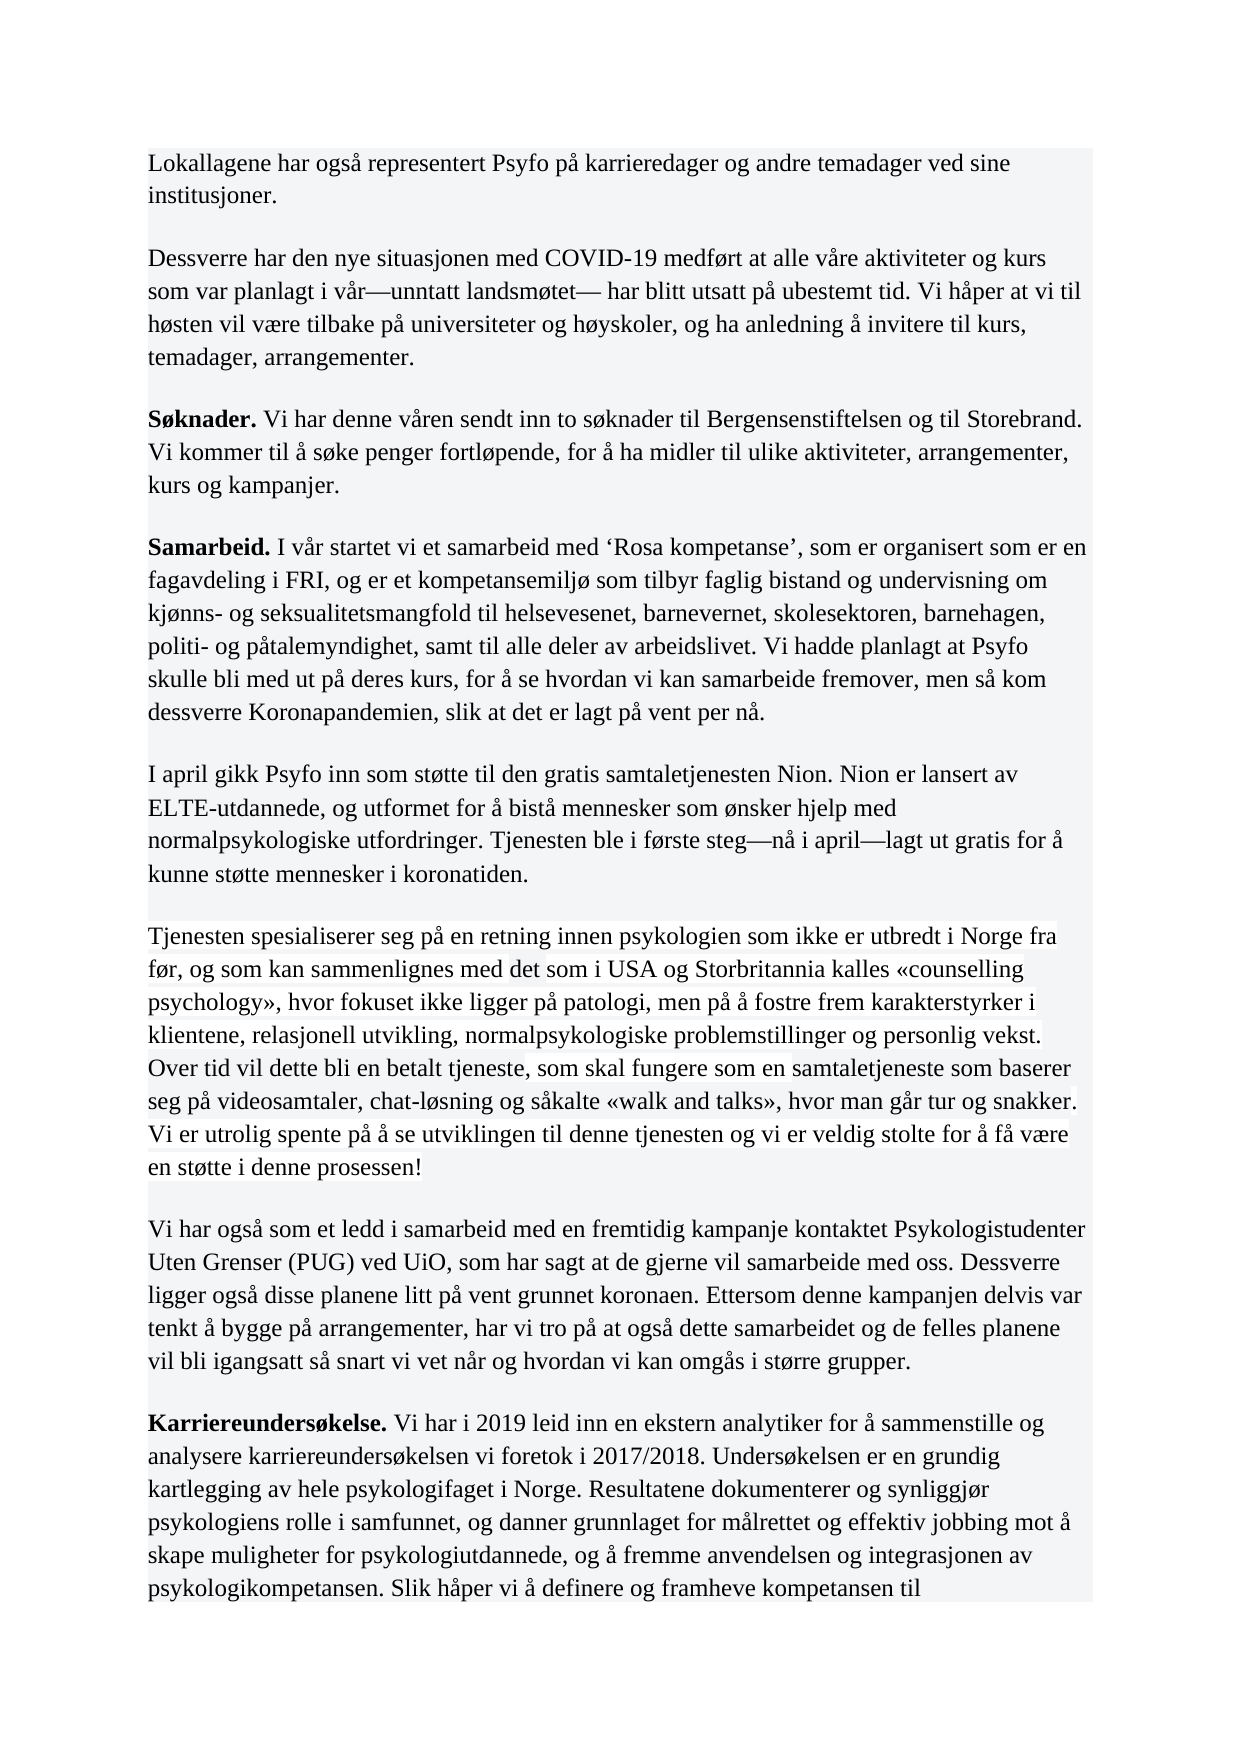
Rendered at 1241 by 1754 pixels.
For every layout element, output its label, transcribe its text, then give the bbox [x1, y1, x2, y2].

text Dessverre har den nye situasjonen med COVID-19 medført at alle våre aktiviteter og kurs som var planlagt i vår—unntatt landsmøtet— har blitt utsatt på ubestemt tid. Vi håper at vi til høsten vil være tilbake på universiteter og høyskoler, og ha anledning å invitere til kurs, temadager, arrangementer. [148, 243, 1093, 371]
text Vi har også som et ledd i samarbeid med en fremtidig kampanje kontaktet Psykologistudenter Uten Grenser (PUG) ved UiO, som har sagt at de gjerne vil samarbeide med oss. Dessverre ligger også disse planene litt på vent grunnet koronaen. Ettersom denne kampanjen delvis var tenkt å bygge på arrangementer, har vi tro på at også dette samarbeidet og de felles planene vil bli igangsatt så snart vi vet når og hvordan vi kan omgås i større grupper. [148, 1214, 1093, 1375]
text I april gikk Psyfo inn som støtte til den gratis samtaletjenesten Nion. Nion er lansert av ELTE-utdannede, og utformet for å bistå mennesker som ønsker hjelp med normalpsykologiske utfordringer. Tjenesten ble i første steg—nå i april—lagt ut gratis for å kunne støtte mennesker i koronatiden. [148, 759, 1093, 887]
text Søknader. Vi har denne våren sendt inn to søknader til Bergensenstiftelsen og til Storebrand. Vi kommer til å søke penger fortløpende, for å ha midler til ulike aktiviteter, arrangementer, kurs og kampanjer. [148, 404, 1093, 499]
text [148, 1408, 1093, 1602]
text Tjenesten spesialiserer seg på en retning innen psykologien som ikke er utbredt i Norge fra før, og som kan sammenlignes med det som i USA og Storbritannia kalles «counselling psychology», hvor fokuset ikke ligger på patologi, men på å fostre frem karakterstyrker i klientene, relasjonell utvikling, normalpsykologiske problemstillinger og personlig vekst. Over tid vil dette bli en betalt tjeneste, som skal fungere som en samtaletjeneste som baserer seg på videosamtaler, chat-løsning og såkalte «walk and talks», hvor man går tur og snakker. Vi er utrolig spente på å se utviklingen til denne tjenesten og vi er veldig stolte for å få være en støtte i denne prosessen! [148, 921, 1093, 1181]
text Samarbeid. I vår startet vi et samarbeid med ‘Rosa kompetanse’, som er organisert som er en fagavdeling i FRI, og er et kompetansemiljø som tilbyr faglig bistand og undervisning om kjønns- og seksualitetsmangfold til helsevesenet, barnevernet, skolesektoren, barnehagen, politi- og påtalemyndighet, samt til alle deler av arbeidslivet. Vi hadde planlagt at Psyfo skulle bli med ut på deres kurs, for å se hvordan vi kan samarbeide fremover, men så kom dessverre Koronapandemien, slik at det er lagt på vent per nå. [148, 532, 1093, 726]
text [148, 148, 1093, 209]
